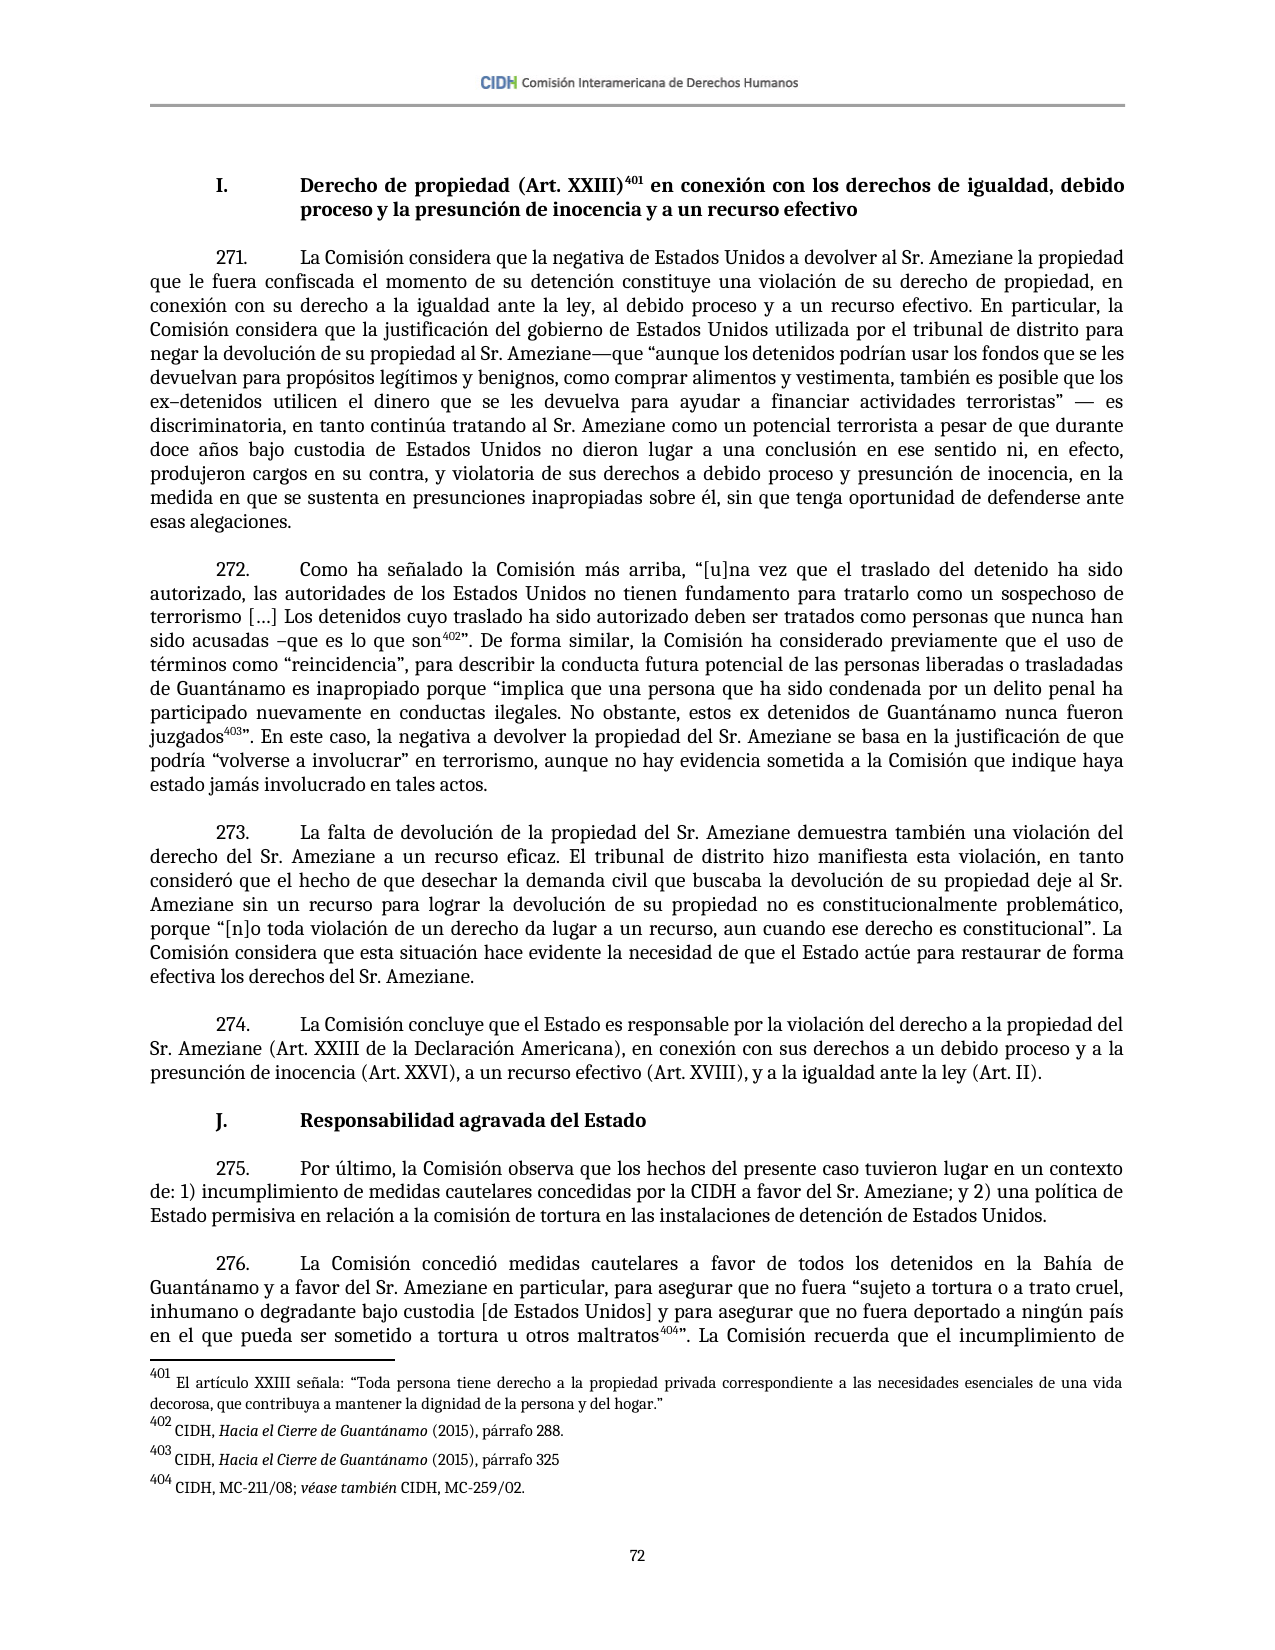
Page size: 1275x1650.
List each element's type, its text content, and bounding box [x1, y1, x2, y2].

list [150, 1252, 1125, 1348]
subtitle Derecho de propiedad (Art. XXIII) en conexión con los derechos de igualdad, debido proceso y la presunción de inocencia y a un recurso efectivo [216, 174, 1125, 222]
list La falta de devolución de la propiedad del Sr. Ameziane demuestra también una violación del derecho del Sr. Ameziane a un recurso eficaz. El tribunal de distrito hizo manifiesta esta violación, en tanto consideró que el hecho de que desechar la demanda civil que buscaba la devolución de su propiedad deje al Sr. Ameziane sin un recurso para lograr la devolución de su propiedad no es constitucionalmente problemático, porque “[n]o toda violación de un derecho da lugar a un recurso, aun cuando ese derecho es constitucional”. La Comisión considera que esta situación hace evidente la necesidad de que el Estado actúe para restaurar de forma efectiva los derechos del Sr. Ameziane. [150, 821, 1125, 988]
picture [475, 75, 800, 91]
list La Comisión considera que la negativa de Estados Unidos a devolver al Sr. Ameziane la propiedad que le fuera confiscada el momento de su detención constituye una violación de su derecho de propiedad, en conexión con su derecho a la igualdad ante la ley, al debido proceso y a un recurso efectivo. En particular, la Comisión considera que la justificación del gobierno de Estados Unidos utilizada por el tribunal de distrito para negar la devolución de su propiedad al Sr. Ameziane—que “aunque los detenidos podrían usar los fondos que se les devuelvan para propósitos legítimos y benignos, como comprar alimentos y vestimenta, también es posible que los ex–detenidos utilicen el dinero que se les devuelva para ayudar a financiar actividades terroristas” — es discriminatoria, en tanto continúa tratando al Sr. Ameziane como un potencial terrorista a pesar de que durante doce años bajo custodia de Estados Unidos no dieron lugar a una conclusión en ese sentido ni, en efecto, produjeron cargos en su contra, y violatoria de sus derechos a debido proceso y presunción de inocencia, en la medida en que se sustenta en presunciones inapropiadas sobre él, sin que tenga oportunidad de defenderse ante esas alegaciones. [150, 246, 1125, 533]
list Como ha señalado la Comisión más arriba, “[u]na vez que el traslado del detenido ha sido autorizado, las autoridades de los Estados Unidos no tienen fundamento para tratarlo como un sospechoso de terrorismo […] Los detenidos cuyo traslado ha sido autorizado deben ser tratados como personas que nunca han sido acusadas –que es lo que son”. De forma similar, la Comisión ha considerado previamente que el uso de términos como “reincidencia”, para describir la conducta futura potencial de las personas liberadas o trasladadas de Guantánamo es inapropiado porque “implica que una persona que ha sido condenada por un delito penal ha participado nuevamente en conductas ilegales. No obstante, estos ex detenidos de Guantánamo nunca fueron juzgados”. En este caso, la negativa a devolver la propiedad del Sr. Ameziane se basa en la justificación de que podría “volverse a involucrar” en terrorismo, aunque no hay evidencia sometida a la Comisión que indique haya estado jamás involucrado en tales actos. [150, 557, 1125, 797]
list La Comisión concluye que el Estado es responsable por la violación del derecho a la propiedad del Sr. Ameziane (Art. XXIII de la Declaración Americana), en conexión con sus derechos a un debido proceso y a la presunción de inocencia (Art. XXVI), a un recurso efectivo (Art. XVIII), y a la igualdad ante la ley (Art. II). [150, 1012, 1125, 1084]
list Por último, la Comisión observa que los hechos del presente caso tuvieron lugar en un contexto de: 1) incumplimiento de medidas cautelares concedidas por la CIDH a favor del Sr. Ameziane; y 2) una política de Estado permisiva en relación a la comisión de tortura en las instalaciones de detención de Estados Unidos. [150, 1156, 1125, 1228]
subtitle Responsabilidad agravada del Estado [216, 1108, 1125, 1132]
